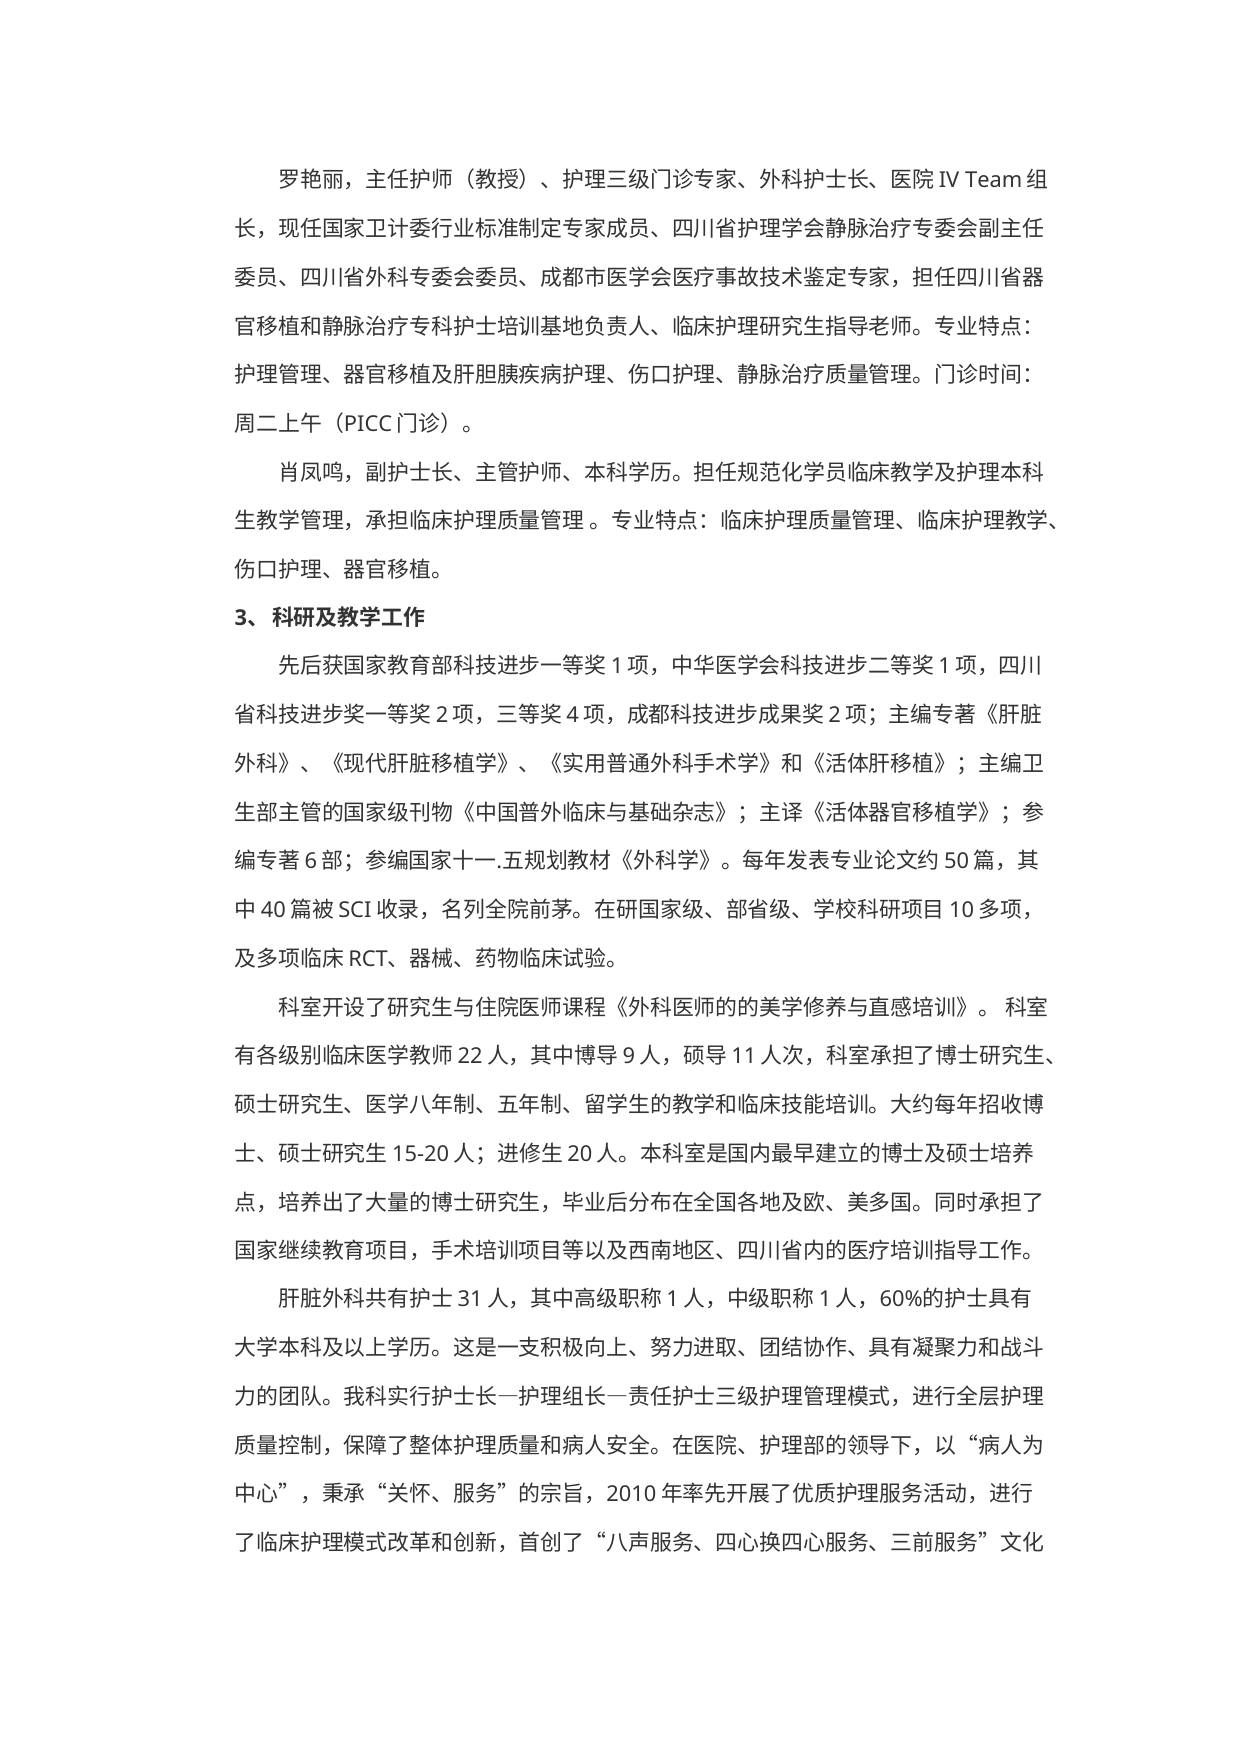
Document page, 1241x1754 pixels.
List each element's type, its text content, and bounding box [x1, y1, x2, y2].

text 科室开设了研究生与住院医师课程《外科医师的的美学修养与直感培训》。 科室有各级别临床医学教师22人，其中博导9人，硕导11人次，科室承担了博士研究生、硕士研究生、医学八年制、五年制、留学生的教学和临床技能培训。大约每年招收博士、硕士研究生15-20人；进修生20人。本科室是国内最早建立的博士及硕士培养点，培养出了大量的博士研究生，毕业后分布在全国各地及欧、美多国。同时承担了国家继续教育项目，手术培训项目等以及西南地区、四川省内的医疗培训指导工作。 [234, 989, 1053, 1265]
text 罗艳丽，主任护师（教授）、护理三级门诊专家、外科护士长、医院IV Team组长，现任国家卫计委行业标准制定专家成员、四川省护理学会静脉治疗专委会副主任委员、四川省外科专委会委员、成都市医学会医疗事故技术鉴定专家，担任四川省器官移植和静脉治疗专科护士培训基地负责人、临床护理研究生指导老师。专业特点：护理管理、器官移植及肝胆胰疾病护理、伤口护理、静脉治疗质量管理。门诊时间：周二上午（PICC门诊）。 [234, 162, 1053, 438]
text 先后获国家教育部科技进步一等奖1项，中华医学会科技进步二等奖1项，四川省科技进步奖一等奖2项，三等奖4项，成都科技进步成果奖2项；主编专著《肝脏外科》、《现代肝脏移植学》、《实用普通外科手术学》和《活体肝移植》；主编卫生部主管的国家级刊物《中国普外临床与基础杂志》；主译《活体器官移植学》；参编专著6部；参编国家十一.五规划教材《外科学》。每年发表专业论文约50篇，其中40篇被SCI收录，名列全院前茅。在研国家级、部省级、学校科研项目10多项，及多项临床RCT、器械、药物临床试验。 [234, 648, 1053, 973]
list 科研及教学工作 [234, 600, 1053, 632]
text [234, 1281, 1053, 1557]
text 肖凤鸣，副护士长、主管护师、本科学历。担任规范化学员临床教学及护理本科生教学管理，承担临床护理质量管理 。专业特点：临床护理质量管理、临床护理教学、伤口护理、器官移植。 [234, 454, 1053, 584]
